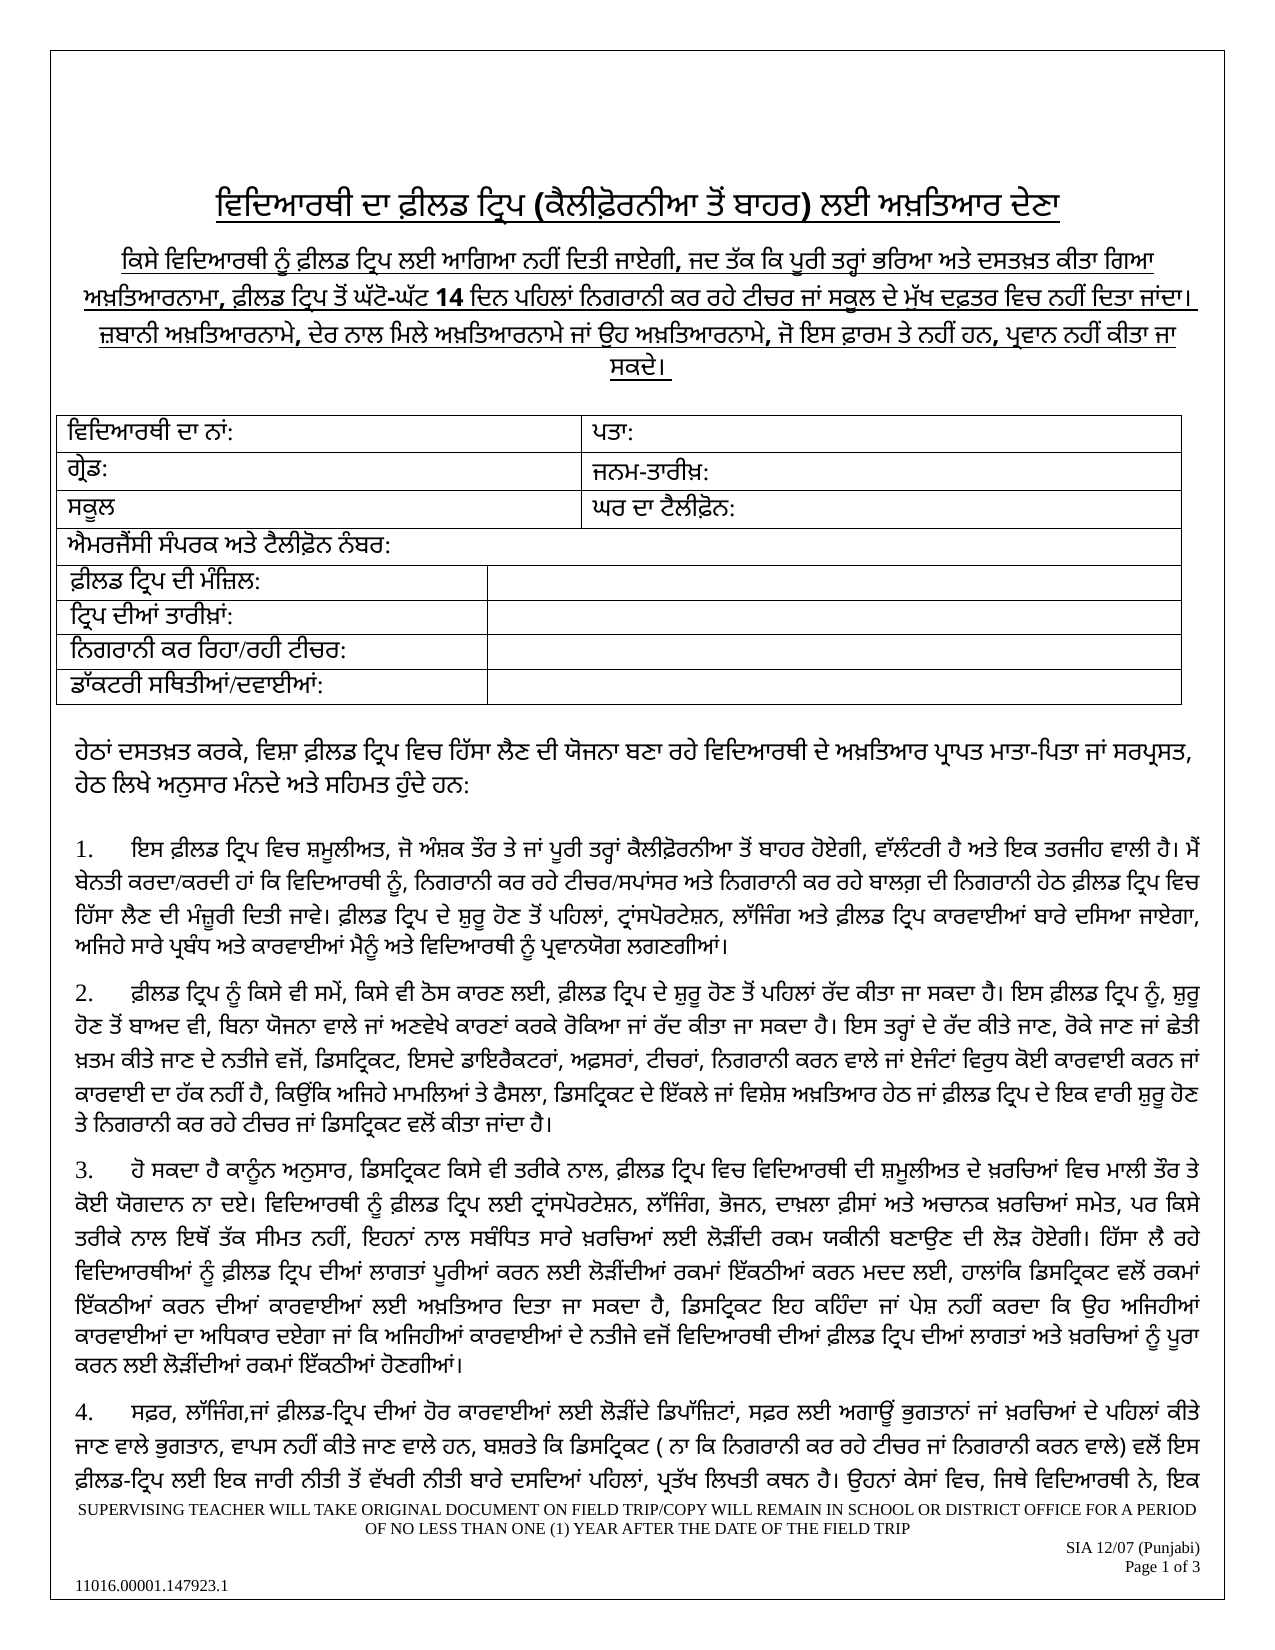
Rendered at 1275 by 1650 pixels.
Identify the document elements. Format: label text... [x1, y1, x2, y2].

table_cell ਫ਼ੀਲਡ ਟ੍ਰਿਪ ਦੀ ਮੰਜ਼ਿਲ: [57, 566, 487, 600]
text ਕਿਸੇ ਵਿਦਿਆਰਥੀ ਨੂੰ ਫ਼ੀਲਡ ਟ੍ਰਿਪ ਲਈ ਆਗਿਆ ਨਹੀਂ ਦਿਤੀ ਜਾਏਗੀ, ਜਦ ਤੱਕ ਕਿ ਪੂਰੀ ਤਰ੍ਹਾਂ ਭਰਿਆ ਅਤੇ ਦਸਤਖ਼ਤ ਕੀਤਾ ਗਿਆ ਅਖ਼ਤਿਆਰਨਾਮਾ, ਫ਼ੀਲਡ ਟ੍ਰਿਪ ਤੋਂ ਘੱਟੋ-ਘੱਟ 14 ਦਿਨ ਪਹਿਲਾਂ ਨਿਗਰਾਨੀ ਕਰ ਰਹੇ ਟੀਚਰ ਜਾਂ ਸਕੂਲ ਦੇ ਮੁੱਖ ਦਫ਼ਤਰ ਵਿਚ ਨਹੀਂ ਦਿਤਾ ਜਾਂਦਾ। [75, 242, 1200, 316]
list ਹੋ ਸਕਦਾ ਹੈ ਕਾਨੂੰਨ ਅਨੁਸਾਰ, ਡਿਸਟ੍ਰਿਕਟ ਕਿਸੇ ਵੀ ਤਰੀਕੇ ਨਾਲ, ਫ਼ੀਲਡ ਟ੍ਰਿਪ ਵਿਚ ਵਿਦਿਆਰਥੀ ਦੀ ਸ਼ਮੂਲੀਅਤ ਦੇ ਖ਼ਰਚਿਆਂ ਵਿਚ ਮਾਲੀ ਤੌਰ ਤੇ ਕੋਈ ਯੋਗਦਾਨ ਨਾ ਦਏ। ਵਿਦਿਆਰਥੀ ਨੂੰ ਫ਼ੀਲਡ ਟ੍ਰਿਪ ਲਈ ਟ੍ਰਾਂਸਪੋਰਟੇਸ਼ਨ, ਲਾੱਜਿੰਗ, ਭੋਜਨ, ਦਾਖ਼ਲਾ ਫ਼ੀਸਾਂ ਅਤੇ ਅਚਾਨਕ ਖ਼ਰਚਿਆਂ ਸਮੇਤ, ਪਰ ਕਿਸੇ ਤਰੀਕੇ ਨਾਲ ਇਥੋਂ ਤੱਕ ਸੀਮਤ ਨਹੀਂ, ਇਹਨਾਂ ਨਾਲ ਸਬੰਧਿਤ ਸਾਰੇ ਖ਼ਰਚਿਆਂ ਲਈ ਲੋਡ਼ੀਂਦੀ ਰਕਮ ਯਕੀਨੀ ਬਣਾਉਣ ਦੀ ਲੋਡ਼ ਹੋਏਗੀ। ਹਿੱਸਾ ਲੈ ਰਹੇ ਵਿਦਿਆਰਥੀਆਂ ਨੂੰ ਫ਼ੀਲਡ ਟ੍ਰਿਪ ਦੀਆਂ ਲਾਗਤਾਂ ਪੂਰੀਆਂ ਕਰਨ ਲਈ ਲੋਡ਼ੀਂਦੀਆਂ ਰਕਮਾਂ ਇੱਕਠੀਆਂ ਕਰਨ ਮਦਦ ਲਈ, ਹਾਲਾਂਕਿ ਡਿਸਟ੍ਰਿਕਟ ਵਲੋਂ ਰਕਮਾਂ ਇੱਕਠੀਆਂ ਕਰਨ ਦੀਆਂ ਕਾਰਵਾਈਆਂ ਲਈ ਅਖ਼ਤਿਆਰ ਦਿਤਾ ਜਾ ਸਕਦਾ ਹੈ, ਡਿਸਟ੍ਰਿਕਟ ਇਹ ਕਹਿੰਦਾ ਜਾਂ ਪੇਸ਼ ਨਹੀਂ ਕਰਦਾ ਕਿ ਉਹ ਅਜਿਹੀਆਂ ਕਾਰਵਾਈਆਂ ਦਾ ਅਧਿਕਾਰ ਦਏਗਾ ਜਾਂ ਕਿ ਅਜਿਹੀਆਂ ਕਾਰਵਾਈਆਂ ਦੇ ਨਤੀਜੇ ਵਜੋਂ ਵਿਦਿਆਰਥੀ ਦੀਆਂ ਫ਼ੀਲਡ ਟ੍ਰਿਪ ਦੀਆਂ ਲਾਗਤਾਂ ਅਤੇ ਖ਼ਰਚਿਆਂ ਨੂੰ ਪੂਰਾ ਕਰਨ ਲਈ ਲੋਡ਼ੀਂਦੀਆਂ ਰਕਮਾਂ ਇੱਕਠੀਆਂ ਹੋਣਗੀਆਂ। [75, 1154, 1200, 1383]
text ਵਿਦਿਆਰਥੀ ਦਾ ਫ਼ੀਲਡ ਟ੍ਰਿਪ (ਕੈਲੀਫ਼ੋਰਨੀਆ ਤੋਂ ਬਾਹਰ) ਲਈ ਅਖ਼ਤਿਆਰ ਦੇਣਾ [75, 181, 1200, 230]
table_header ਵਿਦਿਆਰਥੀ ਦਾ ਨਾਂ: [57, 416, 581, 452]
text ਹੇਠਾਂ ਦਸਤਖ਼ਤ ਕਰਕੇ, ਵਿਸ਼ਾ ਫ਼ੀਲਡ ਟ੍ਰਿਪ ਵਿਚ ਹਿੱਸਾ ਲੈਣ ਦੀ ਯੋਜਨਾ ਬਣਾ ਰਹੇ ਵਿਦਿਆਰਥੀ ਦੇ ਅਖ਼ਤਿਆਰ ਪ੍ਰਾਪਤ ਮਾਤਾ-ਪਿਤਾ ਜਾਂ ਸਰਪ੍ਰਸਤ, ਹੇਠ ਲਿਖੇ ਅਨੁਸਾਰ ਮੰਨਦੇ ਅਤੇ ਸਹਿਮਤ ਹੁੰਦੇ ਹਨ: [75, 733, 1200, 804]
table_cell ਨਿਗਰਾਨੀ ਕਰ ਰਿਹਾ/ਰਹੀ ਟੀਚਰ: [57, 635, 487, 669]
table_cell ਜਨਮ-ਤਾਰੀਖ਼: [582, 453, 1181, 490]
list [75, 1396, 1200, 1497]
list ਫ਼ੀਲਡ ਟ੍ਰਿਪ ਨੂੰ ਕਿਸੇ ਵੀ ਸਮੇਂ, ਕਿਸੇ ਵੀ ਠੋਸ ਕਾਰਣ ਲਈ, ਫ਼ੀਲਡ ਟ੍ਰਿਪ ਦੇ ਸ਼ੁਰੂ ਹੋਣ ਤੋਂ ਪਹਿਲਾਂ ਰੱਦ ਕੀਤਾ ਜਾ ਸਕਦਾ ਹੈ। ਇਸ ਫ਼ੀਲਡ ਟ੍ਰਿਪ ਨੂੰ, ਸ਼ੁਰੂ ਹੋਣ ਤੋਂ ਬਾਅਦ ਵੀ, ਬਿਨਾ ਯੋਜਨਾ ਵਾਲੇ ਜਾਂ ਅਣਵੇਖੇ ਕਾਰਣਾਂ ਕਰਕੇ ਰੋਕਿਆ ਜਾਂ ਰੱਦ ਕੀਤਾ ਜਾ ਸਕਦਾ ਹੈ। ਇਸ ਤਰ੍ਹਾਂ ਦੇ ਰੱਦ ਕੀਤੇ ਜਾਣ, ਰੋਕੇ ਜਾਣ ਜਾਂ ਛੇਤੀ ਖ਼ਤਮ ਕੀਤੇ ਜਾਣ ਦੇ ਨਤੀਜੇ ਵਜੋਂ, ਡਿਸਟ੍ਰਿਕਟ, ਇਸਦੇ ਡਾਇਰੈਕਟਰਾਂ, ਅਫ਼ਸਰਾਂ, ਟੀਚਰਾਂ, ਨਿਗਰਾਨੀ ਕਰਨ ਵਾਲੇ ਜਾਂ ਏਜੰਟਾਂ ਵਿਰੁਧ ਕੋਈ ਕਾਰਵਾਈ ਕਰਨ ਜਾਂ ਕਾਰਵਾਈ ਦਾ ਹੱਕ ਨਹੀਂ ਹੈ, ਕਿਉਂਕਿ ਅਜਿਹੇ ਮਾਮਲਿਆਂ ਤੇ ਫੈਸਲਾ, ਡਿਸਟ੍ਰਿਕਟ ਦੇ ਇੱਕਲੇ ਜਾਂ ਵਿਸ਼ੇਸ਼ ਅਖ਼ਤਿਆਰ ਹੇਠ ਜਾਂ ਫ਼ੀਲਡ ਟ੍ਰਿਪ ਦੇ ਇਕ ਵਾਰੀ ਸ਼ੁਰੂ ਹੋਣ ਤੇ ਨਿਗਰਾਨੀ ਕਰ ਰਹੇ ਟੀਚਰ ਜਾਂ ਡਿਸਟ੍ਰਿਕਟ ਵਲੋਂ ਕੀਤਾ ਜਾਂਦਾ ਹੈ। [75, 976, 1200, 1142]
table_cell [488, 566, 1181, 600]
table_cell [488, 601, 1181, 634]
table_cell ਗ੍ਰੇਡ: [57, 453, 581, 490]
table_cell ਡਾੱਕਟਰੀ ਸਥਿਤੀਆਂ/ਦਵਾਈਆਂ: [57, 670, 487, 703]
table_cell ਟ੍ਰਿਪ ਦੀਆਂ ਤਾਰੀਖ਼ਾਂ: [57, 601, 487, 634]
table_cell [488, 635, 1181, 669]
table_cell [488, 670, 1181, 703]
list ਇਸ ਫ਼ੀਲਡ ਟ੍ਰਿਪ ਵਿਚ ਸ਼ਮੂਲੀਅਤ, ਜੋ ਅੰਸ਼ਕ ਤੌਰ ਤੇ ਜਾਂ ਪੂਰੀ ਤਰ੍ਹਾਂ ਕੈਲੀਫ਼ੋਰਨੀਆ ਤੋਂ ਬਾਹਰ ਹੋਏਗੀ, ਵਾੱਲੰਟਰੀ ਹੈ ਅਤੇ ਇਕ ਤਰਜੀਹ ਵਾਲੀ ਹੈ। ਮੈਂ ਬੇਨਤੀ ਕਰਦਾ/ਕਰਦੀ ਹਾਂ ਕਿ ਵਿਦਿਆਰਥੀ ਨੂੰ, ਨਿਗਰਾਨੀ ਕਰ ਰਹੇ ਟੀਚਰ/ਸਪਾਂਸਰ ਅਤੇ ਨਿਗਰਾਨੀ ਕਰ ਰਹੇ ਬਾਲਗ਼ ਦੀ ਨਿਗਰਾਨੀ ਹੇਠ ਫ਼ੀਲਡ ਟ੍ਰਿਪ ਵਿਚ ਹਿੱਸਾ ਲੈਣ ਦੀ ਮੰਜ਼ੂਰੀ ਦਿਤੀ ਜਾਵੇ। ਫ਼ੀਲਡ ਟ੍ਰਿਪ ਦੇ ਸ਼ੁਰੂ ਹੋਣ ਤੋਂ ਪਹਿਲਾਂ, ਟ੍ਰਾਂਸਪੋਰਟੇਸ਼ਨ, ਲਾੱਜਿੰਗ ਅਤੇ ਫ਼ੀਲਡ ਟ੍ਰਿਪ ਕਾਰਵਾਈਆਂ ਬਾਰੇ ਦਸਿਆ ਜਾਏਗਾ, ਅਜਿਹੇ ਸਾਰੇ ਪ੍ਰਬੰਧ ਅਤੇ ਕਾਰਵਾਈਆਂ ਮੈਨੂੰ ਅਤੇ ਵਿਦਿਆਰਥੀ ਨੂੰ ਪ੍ਰਵਾਨਯੋਗ ਲਗਣਗੀਆਂ। [75, 832, 1200, 964]
text ਜ਼ਬਾਨੀ ਅਖ਼ਤਿਆਰਨਾਮੇ, ਦੇਰ ਨਾਲ ਮਿਲੇ ਅਖ਼ਤਿਆਰਨਾਮੇ ਜਾਂ ਉਹ ਅਖ਼ਤਿਆਰਨਾਮੇ, ਜੋ ਇਸ ਫ਼ਾਰਮ ਤੇ ਨਹੀਂ ਹਨ, ਪ੍ਰਵਾਨ ਨਹੀਂ ਕੀਤਾ ਜਾ ਸਕਦੇ। [75, 316, 1200, 386]
table_cell ਐਮਰਜੈਂਸੀ ਸੰਪਰਕ ਅਤੇ ਟੈਲੀਫ਼ੋਨ ਨੰਬਰ: [57, 529, 1181, 565]
table_cell ਸਕੂਲ [57, 491, 581, 528]
table_header ਪਤਾ: [582, 416, 1181, 452]
table_cell ਘਰ ਦਾ ਟੈਲੀਫ਼ੋਨ: [582, 491, 1181, 528]
